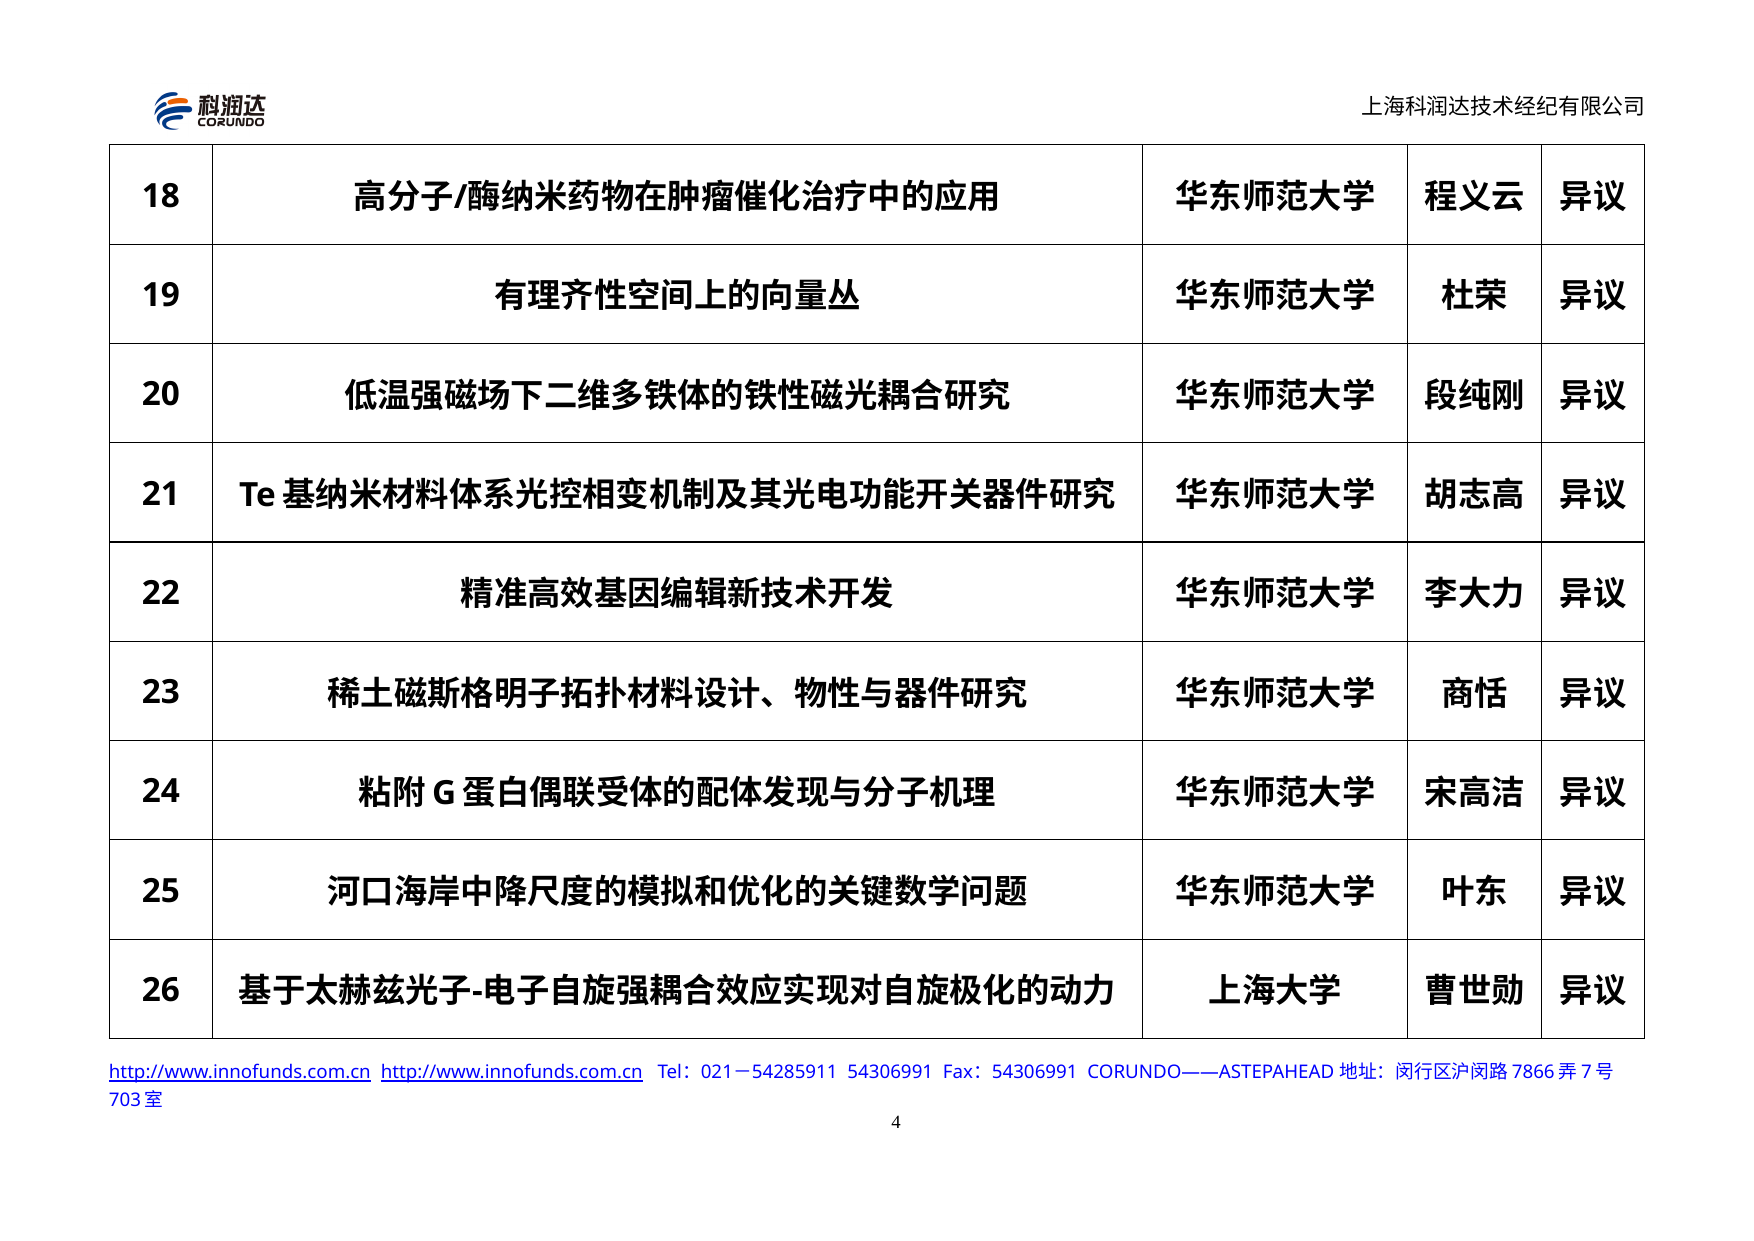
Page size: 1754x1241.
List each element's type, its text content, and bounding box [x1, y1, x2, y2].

table_cell 异议 [1542, 344, 1644, 442]
table_cell 异议 [1542, 543, 1644, 641]
table_cell 异议 [1542, 741, 1644, 839]
table_cell 18 [110, 145, 212, 244]
table_cell 22 [110, 543, 212, 641]
table_cell 宋高洁 [1408, 741, 1541, 839]
table_cell 低温强磁场下二维多铁体的铁性磁光耦合研究 [213, 344, 1142, 442]
table_cell 华东师范大学 [1143, 245, 1407, 343]
picture [151, 83, 269, 137]
table_cell 程义云 [1408, 145, 1541, 244]
table_cell 粘附G蛋白偶联受体的配体发现与分子机理 [213, 741, 1142, 839]
table_cell 基于太赫兹光子-电子自旋强耦合效应实现对自旋极化的动力学调控研究 [213, 940, 1142, 1038]
table_cell 26 [110, 940, 212, 1038]
table_cell 河口海岸中降尺度的模拟和优化的关键数学问题 [213, 840, 1142, 938]
table_cell 19 [110, 245, 212, 343]
table_cell 异议 [1542, 145, 1644, 244]
table_cell 李大力 [1408, 543, 1541, 641]
table_cell 杜荣 [1408, 245, 1541, 343]
table_cell 21 [110, 443, 212, 541]
table_cell 叶东 [1408, 840, 1541, 938]
table_cell 上海大学 [1143, 940, 1407, 1038]
table_cell 23 [110, 642, 212, 740]
table_cell 华东师范大学 [1143, 443, 1407, 541]
table_cell 华东师范大学 [1143, 145, 1407, 244]
table_cell 20 [110, 344, 212, 442]
table_cell 华东师范大学 [1143, 642, 1407, 740]
table_cell 华东师范大学 [1143, 543, 1407, 641]
table_cell 高分子/酶纳米药物在肿瘤催化治疗中的应用 [213, 145, 1142, 244]
table_cell 25 [110, 840, 212, 938]
table_cell 华东师范大学 [1143, 840, 1407, 938]
table_cell 稀土磁斯格明子拓扑材料设计、物性与器件研究 [213, 642, 1142, 740]
table_cell 异议 [1542, 443, 1644, 541]
table_cell 华东师范大学 [1143, 344, 1407, 442]
table_cell 华东师范大学 [1143, 741, 1407, 839]
table_cell Te基纳米材料体系光控相变机制及其光电功能开关器件研究 [213, 443, 1142, 541]
table_cell 异议 [1542, 245, 1644, 343]
table_cell 胡志高 [1408, 443, 1541, 541]
table_cell 异议 [1542, 642, 1644, 740]
table_cell 异议 [1542, 940, 1644, 1038]
table_cell 曹世勋 [1408, 940, 1541, 1038]
table_cell 异议 [1542, 840, 1644, 938]
table_cell 段纯刚 [1408, 344, 1541, 442]
table_cell 商恬 [1408, 642, 1541, 740]
table_cell 有理齐性空间上的向量丛 [213, 245, 1142, 343]
table_cell 精准高效基因编辑新技术开发 [213, 543, 1142, 641]
table_cell 24 [110, 741, 212, 839]
